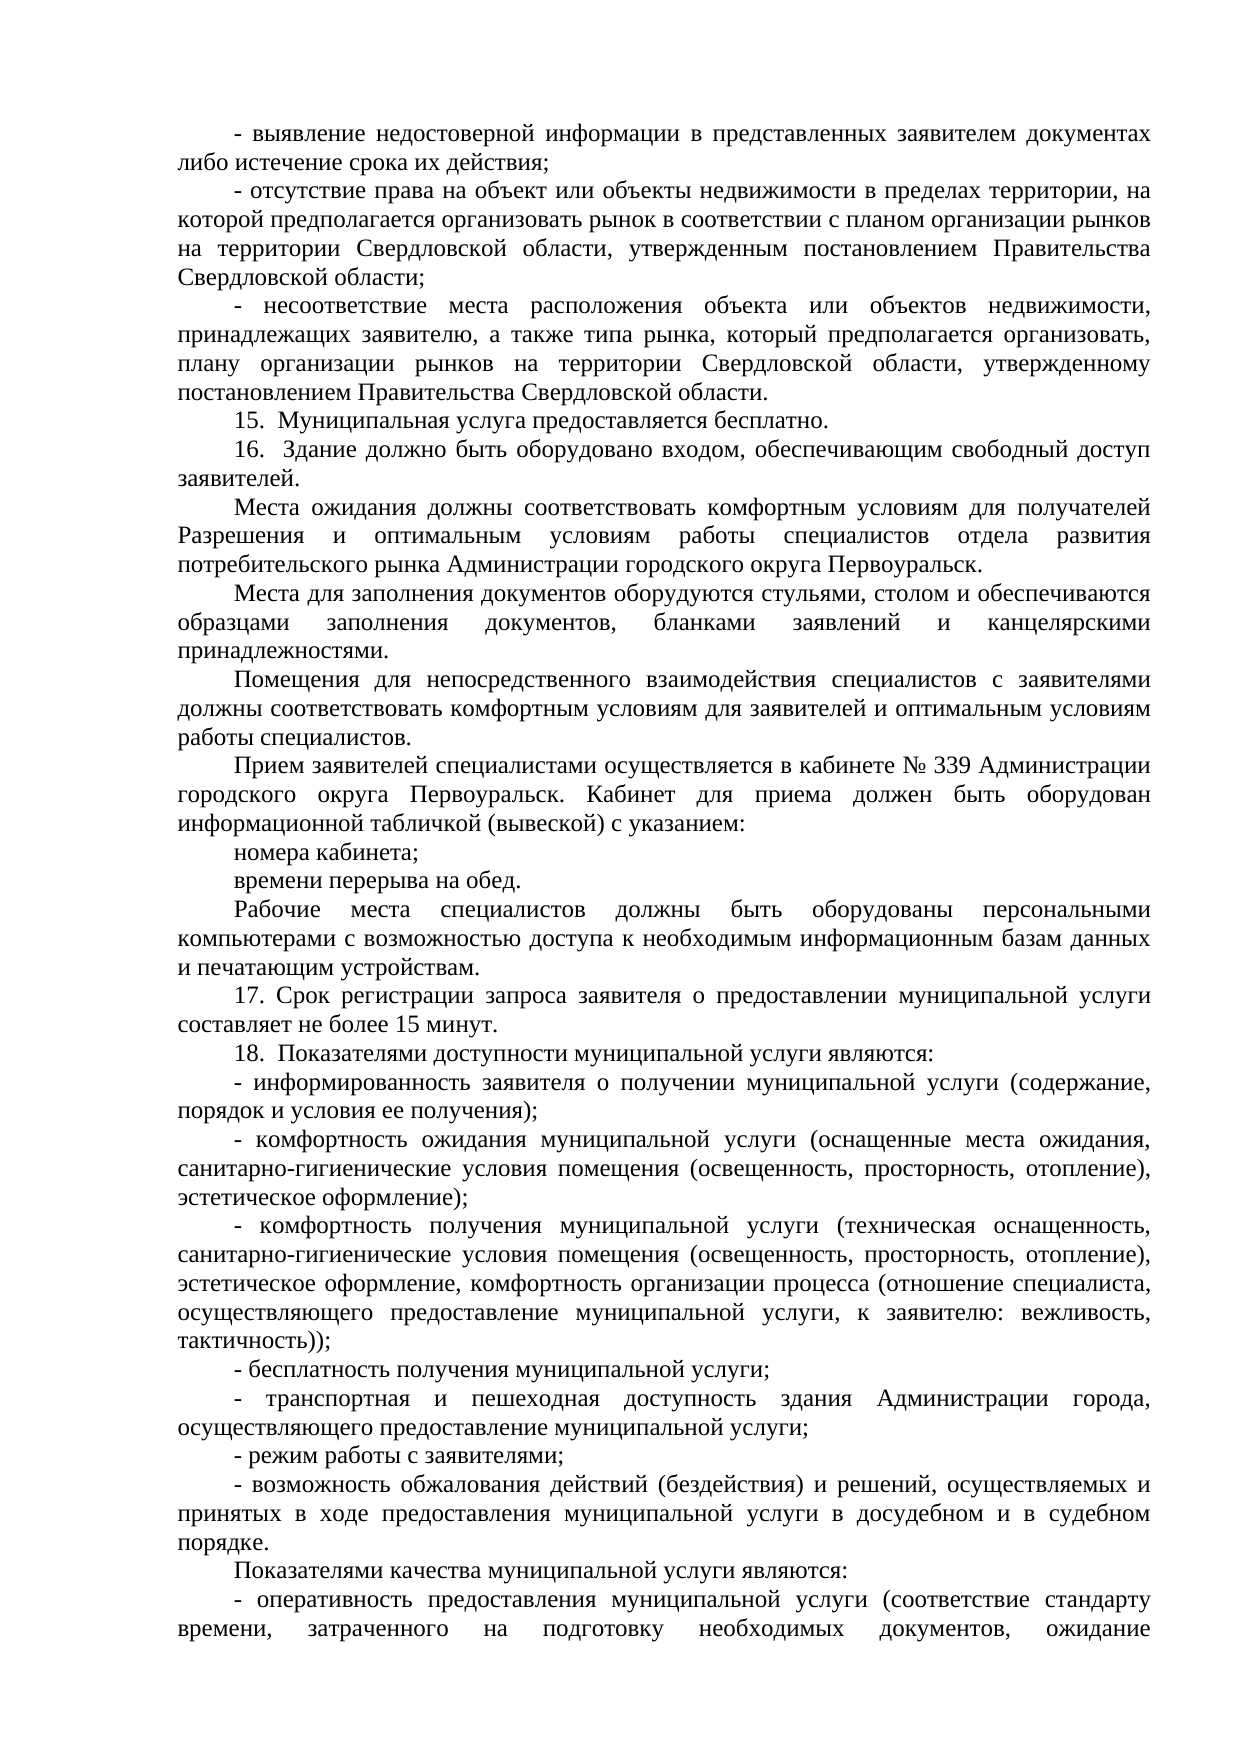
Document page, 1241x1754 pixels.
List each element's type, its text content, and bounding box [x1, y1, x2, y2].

text 15. Муниципальная услуга предоставляется бесплатно. [177, 406, 1152, 434]
text - режим работы с заявителями; [177, 1441, 1152, 1469]
text 16. Здание должно быть оборудовано входом, обеспечивающим свободный доступ заявителей. [177, 434, 1152, 492]
text Места для заполнения документов оборудуются стульями, столом и обеспечиваются образцами заполнения документов, бланками заявлений и канцелярскими принадлежностями. [177, 578, 1152, 664]
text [177, 1584, 1152, 1642]
text - несоответствие места расположения объекта или объектов недвижимости, принадлежащих заявителю, а также типа рынка, который предполагается организовать, плану организации рынков на территории Свердловской области, утвержденному постановлением Правительства Свердловской области. [177, 291, 1152, 406]
text Прием заявителей специалистами осуществляется в кабинете № 339 Администрации городского округа Первоуральск. Кабинет для приема должен быть оборудован информационной табличкой (вывеской) с указанием: [177, 751, 1152, 837]
text - выявление недостоверной информации в представленных заявителем документах либо истечение срока их действия; [177, 118, 1152, 176]
text 17. Срок регистрации запроса заявителя о предоставлении муниципальной услуги составляет не более 15 минут. [177, 981, 1152, 1038]
text - возможность обжалования действий (бездействия) и решений, осуществляемых и принятых в ходе предоставления муниципальной услуги в досудебном и в судебном порядке. [177, 1469, 1152, 1556]
text - информированность заявителя о получении муниципальной услуги (содержание, порядок и условия ее получения); [177, 1067, 1152, 1124]
text - бесплатность получения муниципальной услуги; [177, 1354, 1152, 1383]
text Рабочие места специалистов должны быть оборудованы персональными компьютерами с возможностью доступа к необходимым информационным базам данных и печатающим устройствам. [177, 894, 1152, 981]
text - комфортность ожидания муниципальной услуги (оснащенные места ожидания, санитарно-гигиенические условия помещения (освещенность, просторность, отопление), эстетическое оформление); [177, 1124, 1152, 1211]
text времени перерыва на обед. [177, 866, 1152, 894]
text - комфортность получения муниципальной услуги (техническая оснащенность, санитарно-гигиенические условия помещения (освещенность, просторность, отопление), эстетическое оформление, комфортность организации процесса (отношение специалиста, осуществляющего предоставление муниципальной услуги, к заявителю: вежливость, тактичность)); [177, 1211, 1152, 1354]
text Показателями качества муниципальной услуги являются: [177, 1556, 1152, 1584]
text - отсутствие права на объект или объекты недвижимости в пределах территории, на которой предполагается организовать рынок в соответствии с планом организации рынков на территории Свердловской области, утвержденным постановлением Правительства Свердловской области; [177, 176, 1152, 291]
text Помещения для непосредственного взаимодействия специалистов с заявителями должны соответствовать комфортным условиям для заявителей и оптимальным условиям работы специалистов. [177, 664, 1152, 751]
text 18. Показателями доступности муниципальной услуги являются: [177, 1038, 1152, 1067]
text Места ожидания должны соответствовать комфортным условиям для получателей Разрешения и оптимальным условиям работы специалистов отдела развития потребительского рынка Администрации городского округа Первоуральск. [177, 492, 1152, 578]
text - транспортная и пешеходная доступность здания Администрации города, осуществляющего предоставление муниципальной услуги; [177, 1383, 1152, 1441]
text номера кабинета; [177, 837, 1152, 866]
